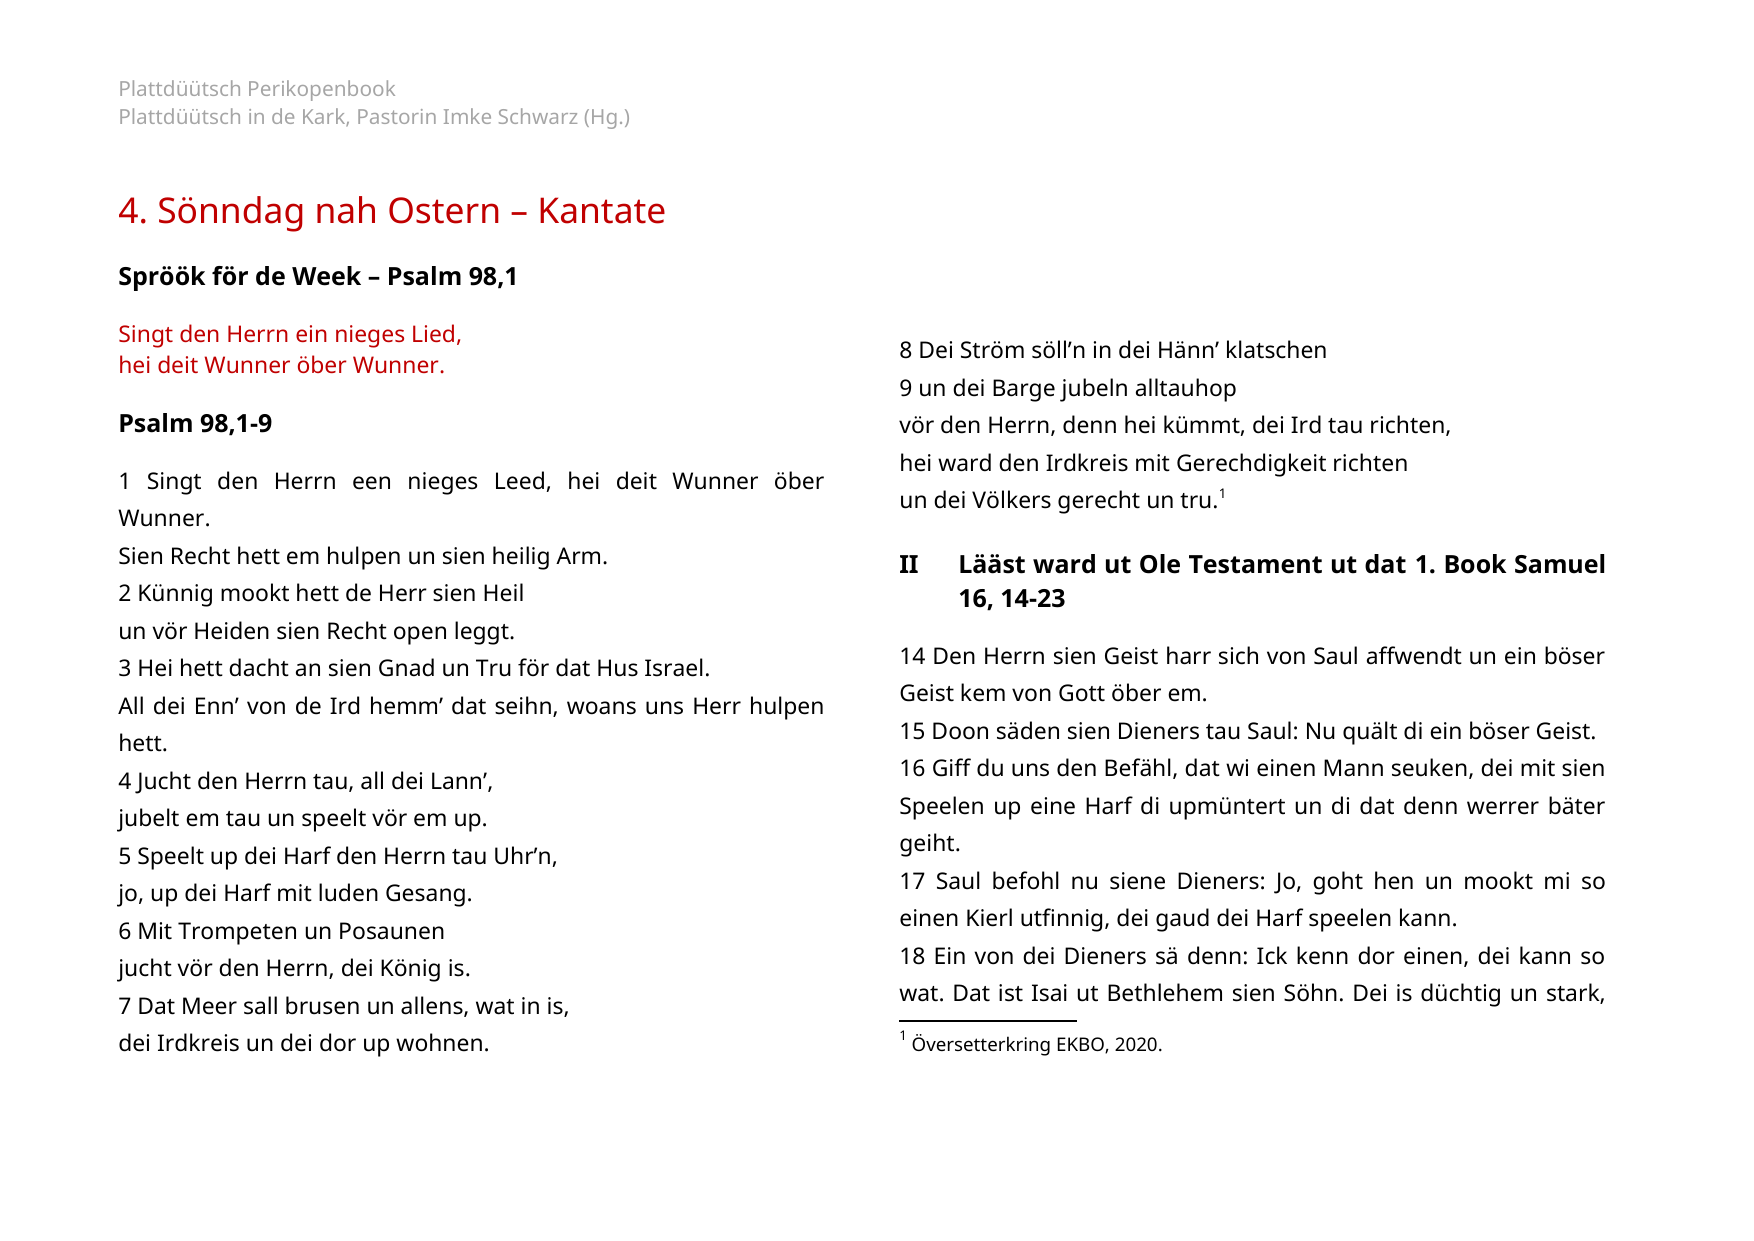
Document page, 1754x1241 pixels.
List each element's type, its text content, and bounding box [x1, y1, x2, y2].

text jubelt em tau un speelt vör em up. [118, 802, 825, 833]
text 6 Mit Trompeten un Posaunen [118, 914, 825, 946]
text 5 Speelt up dei Harf den Herrn tau Uhr’n, [118, 839, 825, 871]
text 2 Künnig mookt hett de Herr sien Heil [118, 577, 825, 608]
text jucht vör den Herrn, dei König is. [118, 952, 825, 983]
text jo, up dei Harf mit luden Gesang. [118, 877, 825, 908]
text 14 Den Herrn sien Geist harr sich von Saul affwendt un ein böser Geist kem von Gott öber em. [899, 639, 1606, 708]
subtitle hei deit Wunner öber Wunner. [118, 349, 825, 381]
subtitle II Lääst ward ut Ole Testament ut dat 1. Book Samuel 16, 14-23 [899, 546, 1606, 614]
text 7 Dat Meer sall brusen un allens, wat in is, [118, 989, 825, 1021]
text 1 Singt den Herrn een nieges Leed, hei deit Wunner öber Wunner. [118, 464, 825, 533]
text 4 Jucht den Herrn tau, all dei Lann’, [118, 764, 825, 796]
subtitle Singt den Herrn ein nieges Lied, [118, 318, 825, 349]
text 17 Saul befohl nu siene Dieners: Jo, goht hen un mookt mi so einen Kierl utfinnig, dei gaud dei Harf speelen kann. [899, 864, 1606, 933]
text vör den Herrn, denn hei kümmt, dei Ird tau richten, [899, 409, 1606, 440]
text hei ward den Irdkreis mit Gerechdigkeit richten [899, 446, 1606, 478]
text Sien Recht hett em hulpen un sien heilig Arm. [118, 539, 825, 571]
subtitle Spröök för de Week – Psalm 98,1 [118, 259, 825, 293]
text 8 Dei Ström söll’n in dei Hänn’ klatschen [899, 334, 1606, 365]
subtitle 4. Sönndag nah Ostern – Kantate [118, 186, 825, 234]
text 9 un dei Barge jubeln alltauhop [899, 371, 1606, 403]
text All dei Enn’ von de Ird hemm’ dat seihn, woans uns Herr hulpen hett. [118, 689, 825, 758]
text 3 Hei hett dacht an sien Gnad un Tru för dat Hus Israel. [118, 652, 825, 683]
text dei Irdkreis un dei dor up wohnen. [118, 1027, 825, 1058]
subtitle Psalm 98,1-9 [118, 406, 825, 439]
text 16 Giff du uns den Befähl, dat wi einen Mann seuken, dei mit sien Speelen up eine Harf di upmüntert un di dat denn werrer bäter geiht. [899, 752, 1606, 858]
text 15 Doon säden sien Dieners tau Saul: Nu quält di ein böser Geist. [899, 714, 1606, 746]
text un dei Völkers gerecht un tru. [899, 484, 1606, 515]
text un vör Heiden sien Recht open leggt. [118, 614, 825, 646]
